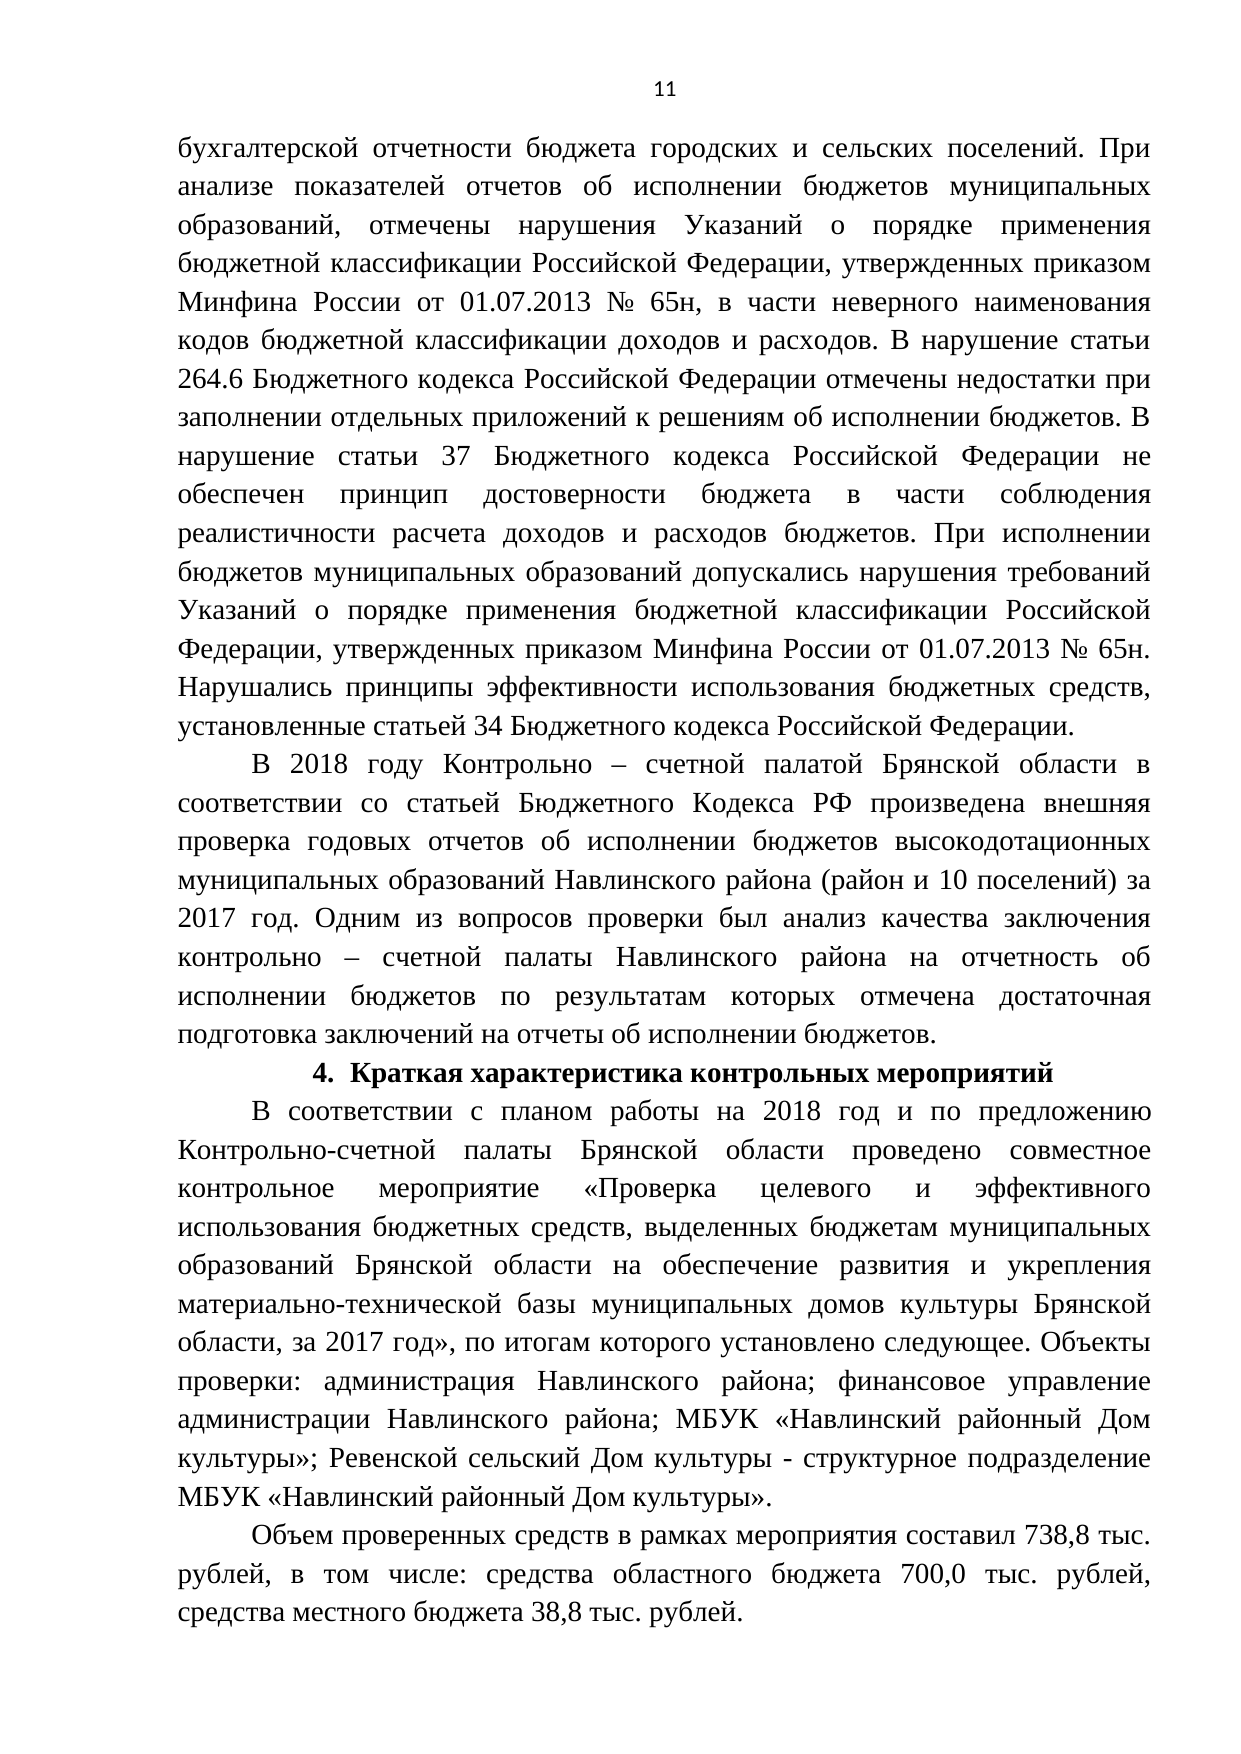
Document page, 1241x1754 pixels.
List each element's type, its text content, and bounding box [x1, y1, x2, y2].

list Краткая характеристика контрольных мероприятий [215, 1055, 1152, 1088]
text В соответствии с планом работы на 2018 год и по предложению Контрольно-счетной палаты Брянской области проведено совместное контрольное мероприятие «Проверка целевого и эффективного использования бюджетных средств, выделенных бюджетам муниципальных образований Брянской области на обеспечение развития и укрепления материально-технической базы муниципальных домов культуры Брянской области, за 2017 год», по итогам которого установлено следующее. Объекты проверки: администрация Навлинского района; финансовое управление администрации Навлинского района; МБУК «Навлинский районный Дом культуры»; Ревенской сельский Дом культуры - структурное подразделение МБУК «Навлинский районный Дом культуры». [177, 1093, 1152, 1512]
text Объем проверенных средств в рамках мероприятия составил 738,8 тыс. рублей, в том числе: средства областного бюджета 700,0 тыс. рублей, средства местного бюджета 38,8 тыс. рублей. [177, 1517, 1152, 1628]
text В 2018 году Контрольно – счетной палатой Брянской области в соответствии со статьей Бюджетного Кодекса РФ произведена внешняя проверка годовых отчетов об исполнении бюджетов высокодотационных муниципальных образований Навлинского района (район и 10 поселений) за 2017 год. Одним из вопросов проверки был анализ качества заключения контрольно – счетной палаты Навлинского района на отчетность об исполнении бюджетов по результатам которых отмечена достаточная подготовка заключений на отчеты об исполнении бюджетов. [177, 746, 1152, 1050]
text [177, 130, 1152, 741]
